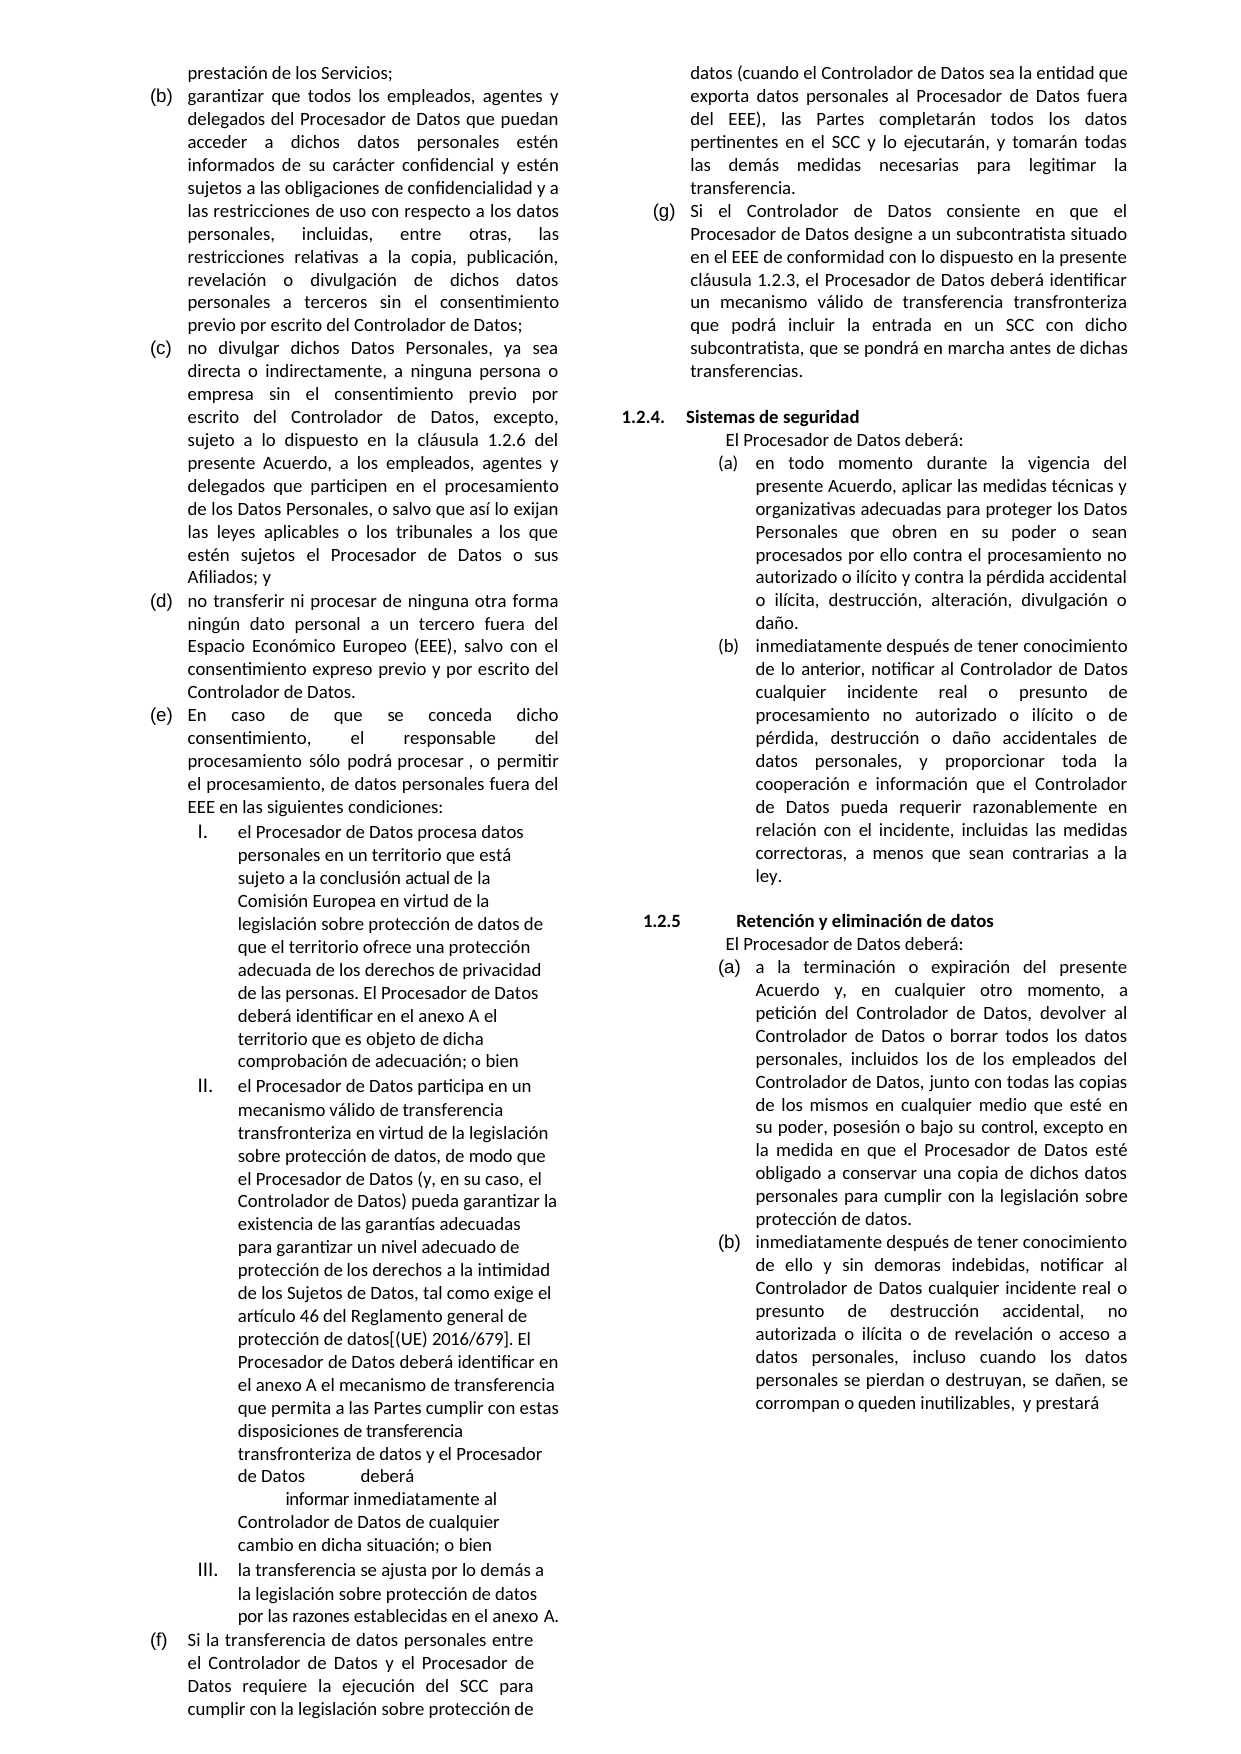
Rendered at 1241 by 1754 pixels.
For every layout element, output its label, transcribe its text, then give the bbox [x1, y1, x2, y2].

subtitle 1.2.4. Sistemas de seguridad [621, 405, 1153, 428]
list el Procesador de Datos procesa datos personales en un territorio que está sujeto a la conclusión actual de la Comisión Europea en virtud de la legislación sobre protección de datos de que el territorio ofrece una protección adecuada de los derechos de privacidad de las personas. El Procesador de Datos deberá identificar en el anexo A el territorio que es objeto de dicha comprobación de adecuación; o bien [197, 818, 559, 1073]
list inmediatamente después de tener conocimiento de ello y sin demoras indebidas, notificar al Controlador de Datos cualquier incidente real o presunto de destrucción accidental, no autorizada o ilícita o de revelación o acceso a datos personales, incluso cuando los datos personales se pierdan o destruyan, se dañen, se corrompan o queden inutilizables, y prestará [718, 1231, 1128, 1414]
list no divulgar dichos Datos Personales, ya sea directa o indirectamente, a ninguna persona o empresa sin el consentimiento previo por escrito del Controlador de Datos, excepto, sujeto a lo dispuesto en la cláusula 1.2.6 del presente Acuerdo, a los empleados, agentes y delegados que participen en el procesamiento de los Datos Personales, o salvo que así lo exijan las leyes aplicables o los tribunales a los que estén sujetos el Procesador de Datos o sus Afiliados; y [150, 336, 559, 588]
text El Procesador de Datos deberá: [725, 428, 1153, 451]
list a la terminación o expiración del presente Acuerdo y, en cualquier otro momento, a petición del Controlador de Datos, devolver al Controlador de Datos o borrar todos los datos personales, incluidos los de los empleados del Controlador de Datos, junto con todas las copias de los mismos en cualquier medio que esté en su poder, posesión o bajo su control, excepto en la medida en que el Procesador de Datos esté obligado a conservar una copia de dichos datos personales para cumplir con la legislación sobre protección de datos. [718, 955, 1128, 1230]
list En caso de que se conceda dicho consentimiento, el responsable del procesamiento sólo podrá procesar , o permitir el procesamiento, de datos personales fuera del EEE en las siguientes condiciones: [150, 703, 559, 818]
list Si la transferencia de datos personales entre el Controlador de Datos y el Procesador de Datos requiere la ejecución del SCC para cumplir con la legislación sobre protección de datos (cuando el Controlador de Datos sea la entidad que exporta datos personales al Procesador de Datos fuera del EEE), las Partes completarán todos los datos pertinentes en el SCC y lo ejecutarán, y tomarán todas las demás medidas necesarias para legitimar la transferencia. [150, 1628, 534, 1719]
list no transferir ni procesar de ninguna otra forma ningún dato personal a un tercero fuera del Espacio Económico Europeo (EEE), salvo con el consentimiento expreso previo y por escrito del Controlador de Datos. [150, 589, 559, 703]
text El Procesador de Datos deberá: [725, 933, 1153, 955]
text prestación de los Servicios; [187, 61, 559, 84]
subtitle Retención y eliminación de datos [643, 909, 1153, 932]
list la transferencia se ajusta por lo demás a la legislación sobre protección de datos por las razones establecidas en el anexo A. [197, 1556, 559, 1628]
list garantizar que todos los empleados, agentes y delegados del Procesador de Datos que puedan acceder a dichos datos personales estén informados de su carácter confidencial y estén sujetos a las obligaciones de confidencialidad y a las restricciones de uso con respecto a los datos personales, incluidas, entre otras, las restricciones relativas a la copia, publicación, revelación o divulgación de dichos datos personales a terceros sin el consentimiento previo por escrito del Controlador de Datos; [150, 84, 559, 336]
list el Procesador de Datos participa en un mecanismo válido de transferencia transfronteriza en virtud de la legislación sobre protección de datos, de modo que el Procesador de Datos (y, en su caso, el Controlador de Datos) pueda garantizar la existencia de las garantías adecuadas para garantizar un nivel adecuado de protección de los derechos a la intimidad de los Sujetos de Datos, tal como exige el artículo 46 del Reglamento general de protección de datos[(UE) 2016/679]. El Procesador de Datos deberá identificar en el anexo A el mecanismo de transferencia que permita a las Partes cumplir con estas disposiciones de transferencia transfronteriza de datos y el Procesador de Datos deberá informar inmediatamente al Controlador de Datos de cualquier cambio en dicha situación; o bien [197, 1073, 559, 1556]
list Si el Controlador de Datos consiente en que el Procesador de Datos designe a un subcontratista situado en el EEE de conformidad con lo dispuesto en la presente cláusula 1.2.3, el Procesador de Datos deberá identificar un mecanismo válido de transferencia transfronteriza que podrá incluir la entrada en un SCC con dicho subcontratista, que se pondrá en marcha antes de dichas transferencias. [653, 199, 1128, 382]
list Si la transferencia de datos personales entre el Controlador de Datos y el Procesador de Datos requiere la ejecución del SCC para cumplir con la legislación sobre protección de datos (cuando el Controlador de Datos sea la entidad que exporta datos personales al Procesador de Datos fuera del EEE), las Partes completarán todos los datos pertinentes en el SCC y lo ejecutarán, y tomarán todas las demás medidas necesarias para legitimar la transferencia. [653, 61, 1128, 199]
list en todo momento durante la vigencia del presente Acuerdo, aplicar las medidas técnicas y organizativas adecuadas para proteger los Datos Personales que obren en su poder o sean procesados por ello contra el procesamiento no autorizado o ilícito y contra la pérdida accidental o ilícita, destrucción, alteración, divulgación o daño. [718, 451, 1128, 634]
list inmediatamente después de tener conocimiento de lo anterior, notificar al Controlador de Datos cualquier incidente real o presunto de procesamiento no autorizado o ilícito o de pérdida, destrucción o daño accidentales de datos personales, y proporcionar toda la cooperación e información que el Controlador de Datos pueda requerir razonablemente en relación con el incidente, incluidas las medidas correctoras, a menos que sean contrarias a la ley. [718, 634, 1128, 887]
